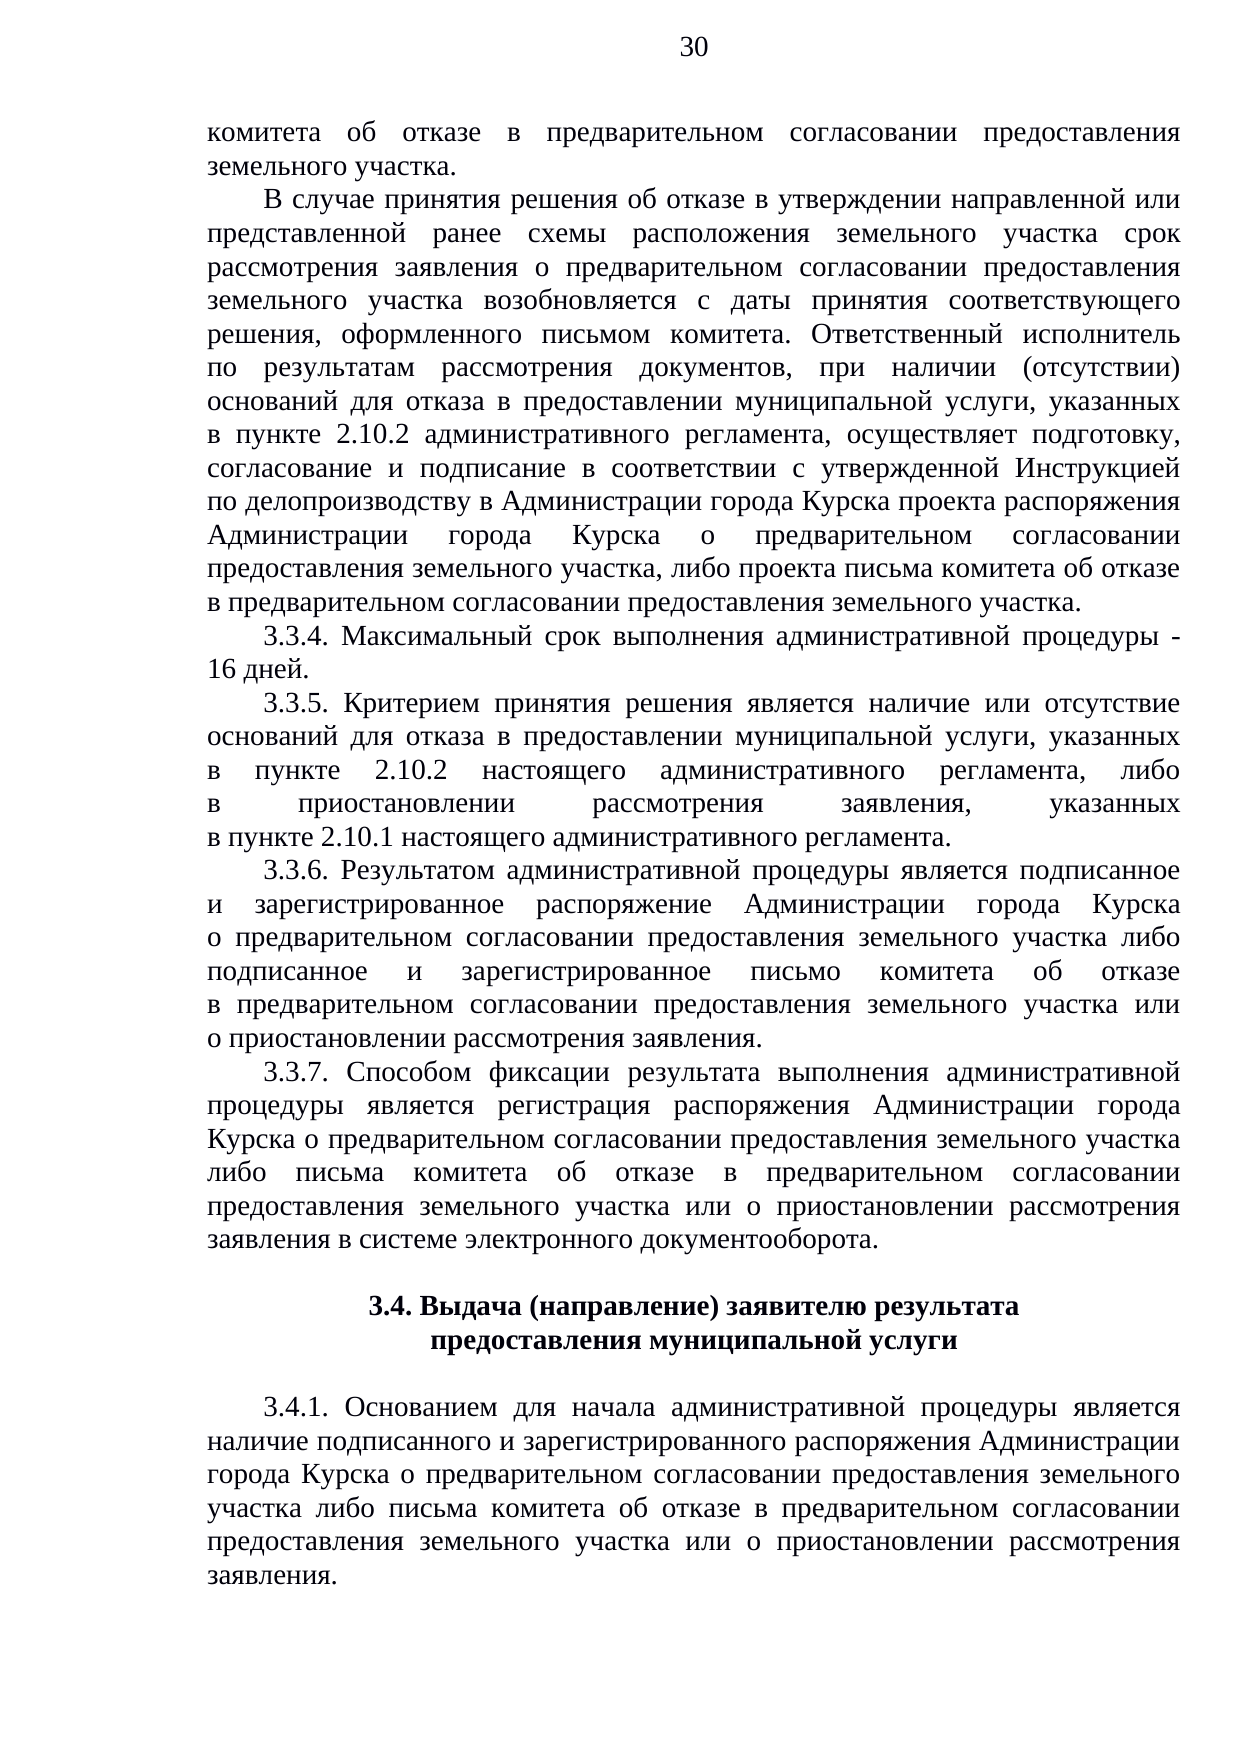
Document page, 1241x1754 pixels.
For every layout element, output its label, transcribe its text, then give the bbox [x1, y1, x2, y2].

text 3.3.4. Максимальный срок выполнения административной процедуры - 16 дней. [207, 618, 1181, 685]
text 3.3.6. Результатом административной процедуры является подписанное и зарегистрированное распоряжение Администрации города Курска о предварительном согласовании предоставления земельного участка либо подписанное и зарегистрированное письмо комитета об отказе в предварительном согласовании предоставления земельного участка или о приостановлении рассмотрения заявления. [207, 852, 1181, 1054]
text 3.3.5. Критерием принятия решения является наличие или отсутствие оснований для отказа в предоставлении муниципальной услуги, указанных в пункте 2.10.2 настоящего административного регламента, либо в приостановлении рассмотрения заявления, указанных в пункте 2.10.1 настоящего административного регламента. [207, 685, 1181, 852]
text 3.3.7. Способом фиксации результата выполнения административной процедуры является регистрация распоряжения Администрации города Курска о предварительном согласовании предоставления земельного участка либо письма комитета об отказе в предварительном согласовании предоставления земельного участка или о приостановлении рассмотрения заявления в системе электронного документооборота. [207, 1054, 1181, 1255]
text 3.4. Выдача (направление) заявителю результата [207, 1288, 1181, 1322]
text 3.4.1. Основанием для начала административной процедуры является наличие подписанного и зарегистрированного распоряжения Администрации города Курска о предварительном согласовании предоставления земельного участка либо письма комитета об отказе в предварительном согласовании предоставления земельного участка или о приостановлении рассмотрения заявления. [207, 1389, 1181, 1590]
text В случае принятия решения об отказе в утверждении направленной или представленной ранее схемы расположения земельного участка срок рассмотрения заявления о предварительном согласовании предоставления земельного участка возобновляется с даты принятия соответствующего решения, оформленного письмом комитета. Ответственный исполнитель по результатам рассмотрения документов, при наличии (отсутствии) оснований для отказа в предоставлении муниципальной услуги, указанных в пункте 2.10.2 административного регламента, осуществляет подготовку, согласование и подписание в соответствии с утвержденной Инструкцией по делопроизводству в Администрации города Курска проекта распоряжения Администрации города Курска о предварительном согласовании предоставления земельного участка, либо проекта письма комитета об отказе в предварительном согласовании предоставления земельного участка. [207, 182, 1181, 618]
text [207, 114, 1181, 182]
text предоставления муниципальной услуги [207, 1322, 1181, 1356]
